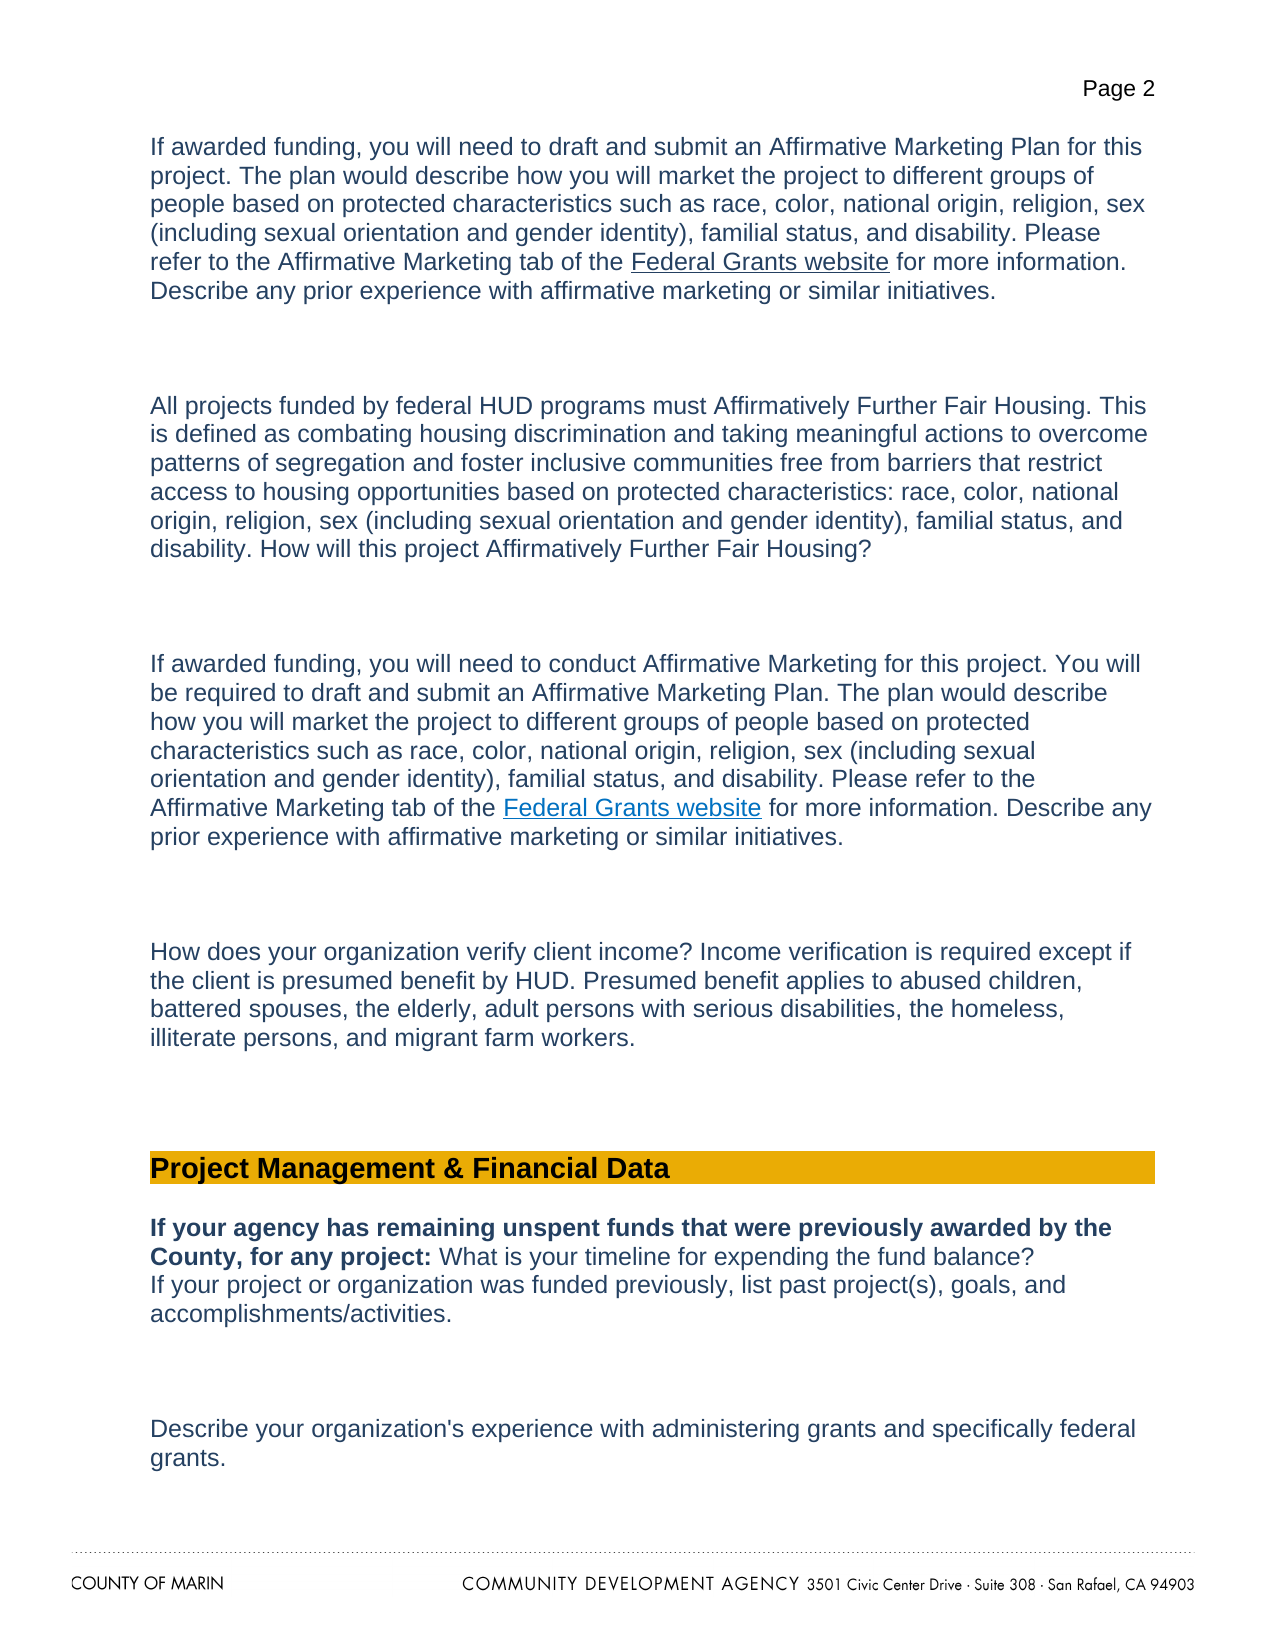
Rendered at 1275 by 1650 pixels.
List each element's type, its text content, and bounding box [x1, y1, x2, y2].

text All projects funded by federal HUD programs must Affirmatively Further Fair Housing. This is defined as combating housing discrimination and taking meaningful actions to overcome patterns of segregation and foster inclusive communities free from barriers that restrict access to housing opportunities based on protected characteristics: race, color, national origin, religion, sex (including sexual orientation and gender identity), familial status, and disability. How will this project Affirmatively Further Fair Housing? [150, 391, 1155, 563]
text If awarded funding, you will need to conduct Affirmative Marketing for this project. You will be required to draft and submit an Affirmative Marketing Plan. The plan would describe how you will market the project to different groups of people based on protected characteristics such as race, color, national origin, religion, sex (including sexual orientation and gender identity), familial status, and disability. Please refer to the Affirmative Marketing tab of the Federal Grants website for more information. Describe any prior experience with affirmative marketing or similar initiatives. [150, 649, 1155, 851]
text If your project or organization was funded previously, list past project(s), goals, and accomplishments/activities. [150, 1271, 1155, 1328]
text Project Management & Financial Data [150, 1151, 1155, 1184]
text Describe any prior experience with affirmative marketing or similar initiatives. [150, 276, 1155, 304]
picture [71, 1552, 1195, 1597]
text Describe your organization's experience with administering grants and specifically federal grants. [150, 1414, 1155, 1472]
text How does your organization verify client income? Income verification is required except if the client is presumed benefit by HUD. Presumed benefit applies to abused children, battered spouses, the elderly, adult persons with serious disabilities, the homeless, illiterate persons, and migrant farm workers. [150, 937, 1155, 1052]
text If awarded funding, you will need to draft and submit an Affirmative Marketing Plan for this project. The plan would describe how you will market the project to different groups of people based on protected characteristics such as race, color, national origin, religion, sex (including sexual orientation and gender identity), familial status, and disability. Please refer to the Affirmative Marketing tab of the Federal Grants website for more information. [150, 132, 1155, 276]
